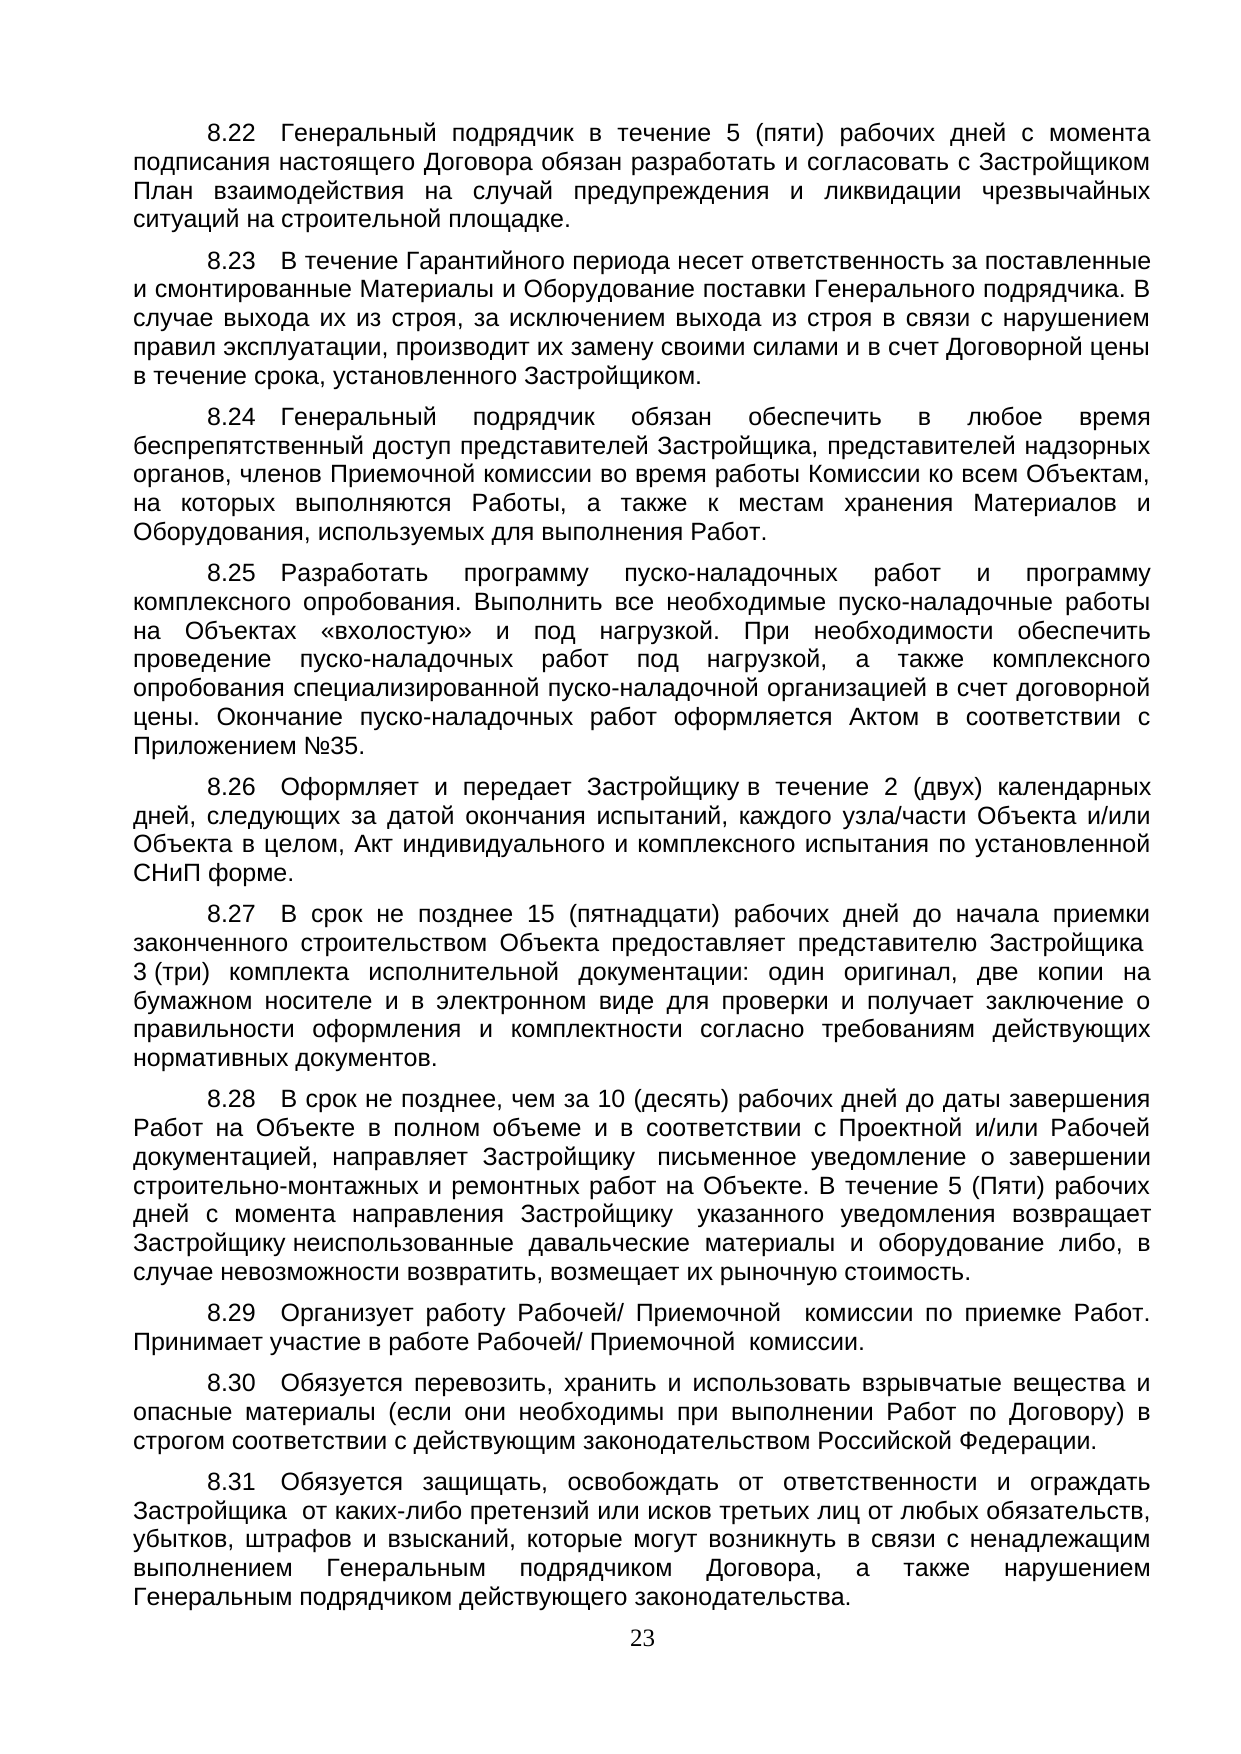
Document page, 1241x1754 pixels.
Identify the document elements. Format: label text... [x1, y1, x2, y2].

list Генеральный подрядчик в течение 5 (пяти) рабочих дней с момента подписания настоящего Договора обязан разработать и согласовать с Застройщиком План взаимодействия на случай предупреждения и ликвидации чрезвычайных ситуаций на строительной площадке. [133, 118, 1152, 233]
list Разработать программу пуско-наладочных работ и программу комплексного опробования. Выполнить все необходимые пуско-наладочные работы на Объектах «вхолостую» и под нагрузкой. При необходимости обеспечить проведение пуско-наладочных работ под нагрузкой, а также комплексного опробования специализированной пуско-наладочной организацией в счет договорной цены. Окончание пуско-наладочных работ оформляется Актом в соответствии с Приложением №35. [133, 558, 1152, 759]
list Обязуется защищать, освобождать от ответственности и ограждать Застройщика от каких-либо претензий или исков третьих лиц от любых обязательств, убытков, штрафов и взысканий, которые могут возникнуть в связи с ненадлежащим выполнением Генеральным подрядчиком Договора, а также нарушением Генеральным подрядчиком действующего законодательства. [133, 1467, 1152, 1611]
list Генеральный подрядчик обязан обеспечить в любое время беспрепятственный доступ представителей Застройщика, представителей надзорных органов, членов Приемочной комиссии во время работы Комиссии ко всем Объектам, на которых выполняются Работы, а также к местам хранения Материалов и Оборудования, используемых для выполнения Работ. [133, 402, 1152, 546]
list Оформляет и передает Застройщику в течение 2 (двух) календарных дней, следующих за датой окончания испытаний, каждого узла/части Объекта и/или Объекта в целом, Акт индивидуального и комплексного испытания по установленной СНиП форме. [133, 772, 1152, 887]
list Обязуется перевозить, хранить и использовать взрывчатые вещества и опасные материалы (если они необходимы при выполнении Работ по Договору) в строгом соответствии с действующим законодательством Российской Федерации. [133, 1368, 1152, 1454]
list В срок не позднее 15 (пятнадцати) рабочих дней до начала приемки законченного строительством Объекта предоставляет представителю Застройщика 3 (три) комплекта исполнительной документации: один оригинал, две копии на бумажном носителе и в электронном виде для проверки и получает заключение о правильности оформления и комплектности согласно требованиям действующих нормативных документов. [133, 899, 1152, 1072]
list В течение Гарантийного периода несет ответственность за поставленные и смонтированные Материалы и Оборудование поставки Генерального подрядчика. В случае выхода их из строя, за исключением выхода из строя в связи с нарушением правил эксплуатации, производит их замену своими силами и в счет Договорной цены в течение срока, установленного Застройщиком. [133, 246, 1152, 389]
list В срок не позднее, чем за 10 (десять) рабочих дней до даты завершения Работ на Объекте в полном объеме и в соответствии с Проектной и/или Рабочей документацией, направляет Застройщику письменное уведомление о завершении строительно-монтажных и ремонтных работ на Объекте. В течение 5 (Пяти) рабочих дней с момента направления Застройщику указанного уведомления возвращает Застройщику неиспользованные давальческие материалы и оборудование либо, в случае невозможности возвратить, возмещает их рыночную стоимость. [133, 1084, 1152, 1286]
list Организует работу Рабочей/ Приемочной комиссии по приемке Работ. Принимает участие в работе Рабочей/ Приемочной комиссии. [133, 1298, 1152, 1356]
